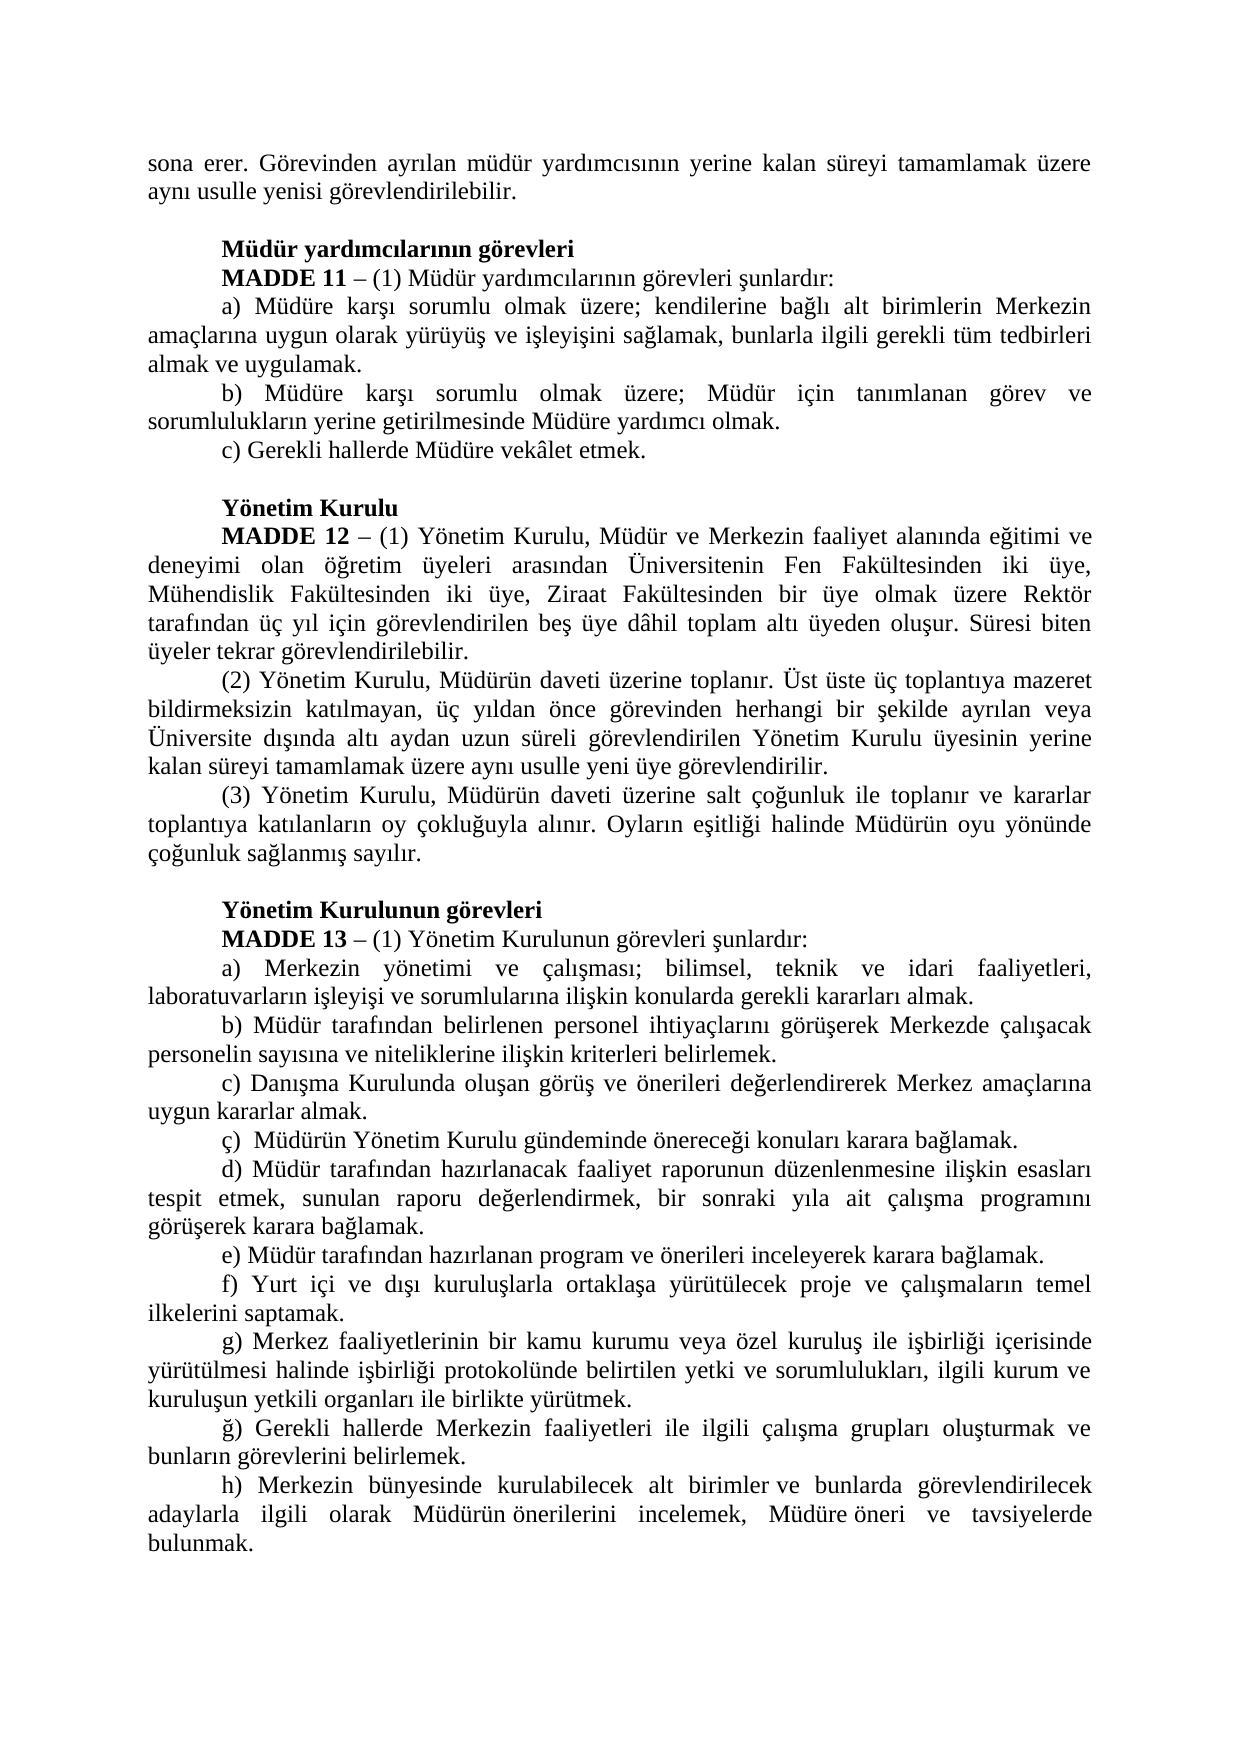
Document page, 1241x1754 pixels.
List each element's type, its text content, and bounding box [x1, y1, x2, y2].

text b) Müdür tarafından belirlenen personel ihtiyaçlarını görüşerek Merkezde çalışacak personelin sayısına ve niteliklerine ilişkin kriterleri belirlemek. [148, 1010, 1092, 1068]
text MADDE 11 – (1) Müdür yardımcılarının görevleri şunlardır: [148, 263, 1092, 291]
text a) Müdüre karşı sorumlu olmak üzere; kendilerine bağlı alt birimlerin Merkezin amaçlarına uygun olarak yürüyüş ve işleyişini sağlamak, bunlarla ilgili gerekli tüm tedbirleri almak ve uygulamak. [148, 291, 1092, 378]
text MADDE 13 – (1) Yönetim Kurulunun görevleri şunlardır: [148, 924, 1092, 953]
text f) Yurt içi ve dışı kuruluşlarla ortaklaşa yürütülecek proje ve çalışmaların temel ilkelerini saptamak. [148, 1269, 1092, 1326]
text (2) Yönetim Kurulu, Müdürün daveti üzerine toplanır. Üst üste üç toplantıya mazeret bildirmeksizin katılmayan, üç yıldan önce görevinden herhangi bir şekilde ayrılan veya Üniversite dışında altı aydan uzun süreli görevlendirilen Yönetim Kurulu üyesinin yerine kalan süreyi tamamlamak üzere aynı usulle yeni üye görevlendirilir. [148, 665, 1092, 780]
text c) Danışma Kurulunda oluşan görüş ve önerileri değerlendirerek Merkez amaçlarına uygun kararlar almak. [148, 1068, 1092, 1125]
text Müdür yardımcılarının görevleri [148, 234, 1092, 263]
text b) Müdüre karşı sorumlu olmak üzere; Müdür için tanımlanan görev ve sorumlulukların yerine getirilmesinde Müdüre yardımcı olmak. [148, 378, 1092, 435]
text Yönetim Kurulunun görevleri [148, 895, 1092, 924]
text ç) Müdürün Yönetim Kurulu gündeminde önereceği konuları karara bağlamak. [148, 1125, 1092, 1154]
text MADDE 12 – (1) Yönetim Kurulu, Müdür ve Merkezin faaliyet alanında eğitimi ve deneyimi olan öğretim üyeleri arasından Üniversitenin Fen Fakültesinden iki üye, Mühendislik Fakültesinden iki üye, Ziraat Fakültesinden bir üye olmak üzere Rektör tarafından üç yıl için görevlendirilen beş üye dâhil toplam altı üyeden oluşur. Süresi biten üyeler tekrar görevlendirilebilir. [148, 521, 1092, 665]
text c) Gerekli hallerde Müdüre vekâlet etmek. [148, 435, 1092, 464]
text d) Müdür tarafından hazırlanacak faaliyet raporunun düzenlenmesine ilişkin esasları tespit etmek, sunulan raporu değerlendirmek, bir sonraki yıla ait çalışma programını görüşerek karara bağlamak. [148, 1154, 1092, 1240]
text ğ) Gerekli hallerde Merkezin faaliyetleri ile ilgili çalışma grupları oluşturmak ve bunların görevlerini belirlemek. [148, 1413, 1092, 1470]
text e) Müdür tarafından hazırlanan program ve önerileri inceleyerek karara bağlamak. [148, 1240, 1092, 1269]
text a) Merkezin yönetimi ve çalışması; bilimsel, teknik ve idari faaliyetleri, laboratuvarların işleyişi ve sorumlularına ilişkin konularda gerekli kararları almak. [148, 953, 1092, 1010]
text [148, 148, 1092, 205]
text Yönetim Kurulu [148, 493, 1092, 521]
text g) Merkez faaliyetlerinin bir kamu kurumu veya özel kuruluş ile işbirliği içerisinde yürütülmesi halinde işbirliği protokolünde belirtilen yetki ve sorumlulukları, ilgili kurum ve kuruluşun yetkili organları ile birlikte yürütmek. [148, 1326, 1092, 1413]
text (3) Yönetim Kurulu, Müdürün daveti üzerine salt çoğunluk ile toplanır ve kararlar toplantıya katılanların oy çokluğuyla alınır. Oyların eşitliği halinde Müdürün oyu yönünde çoğunluk sağlanmış sayılır. [148, 780, 1092, 866]
text h) Merkezin bünyesinde kurulabilecek alt birimler ve bunlarda görevlendirilecek adaylarla ilgili olarak Müdürün önerilerini incelemek, Müdüre öneri ve tavsiyelerde bulunmak. [148, 1470, 1092, 1556]
